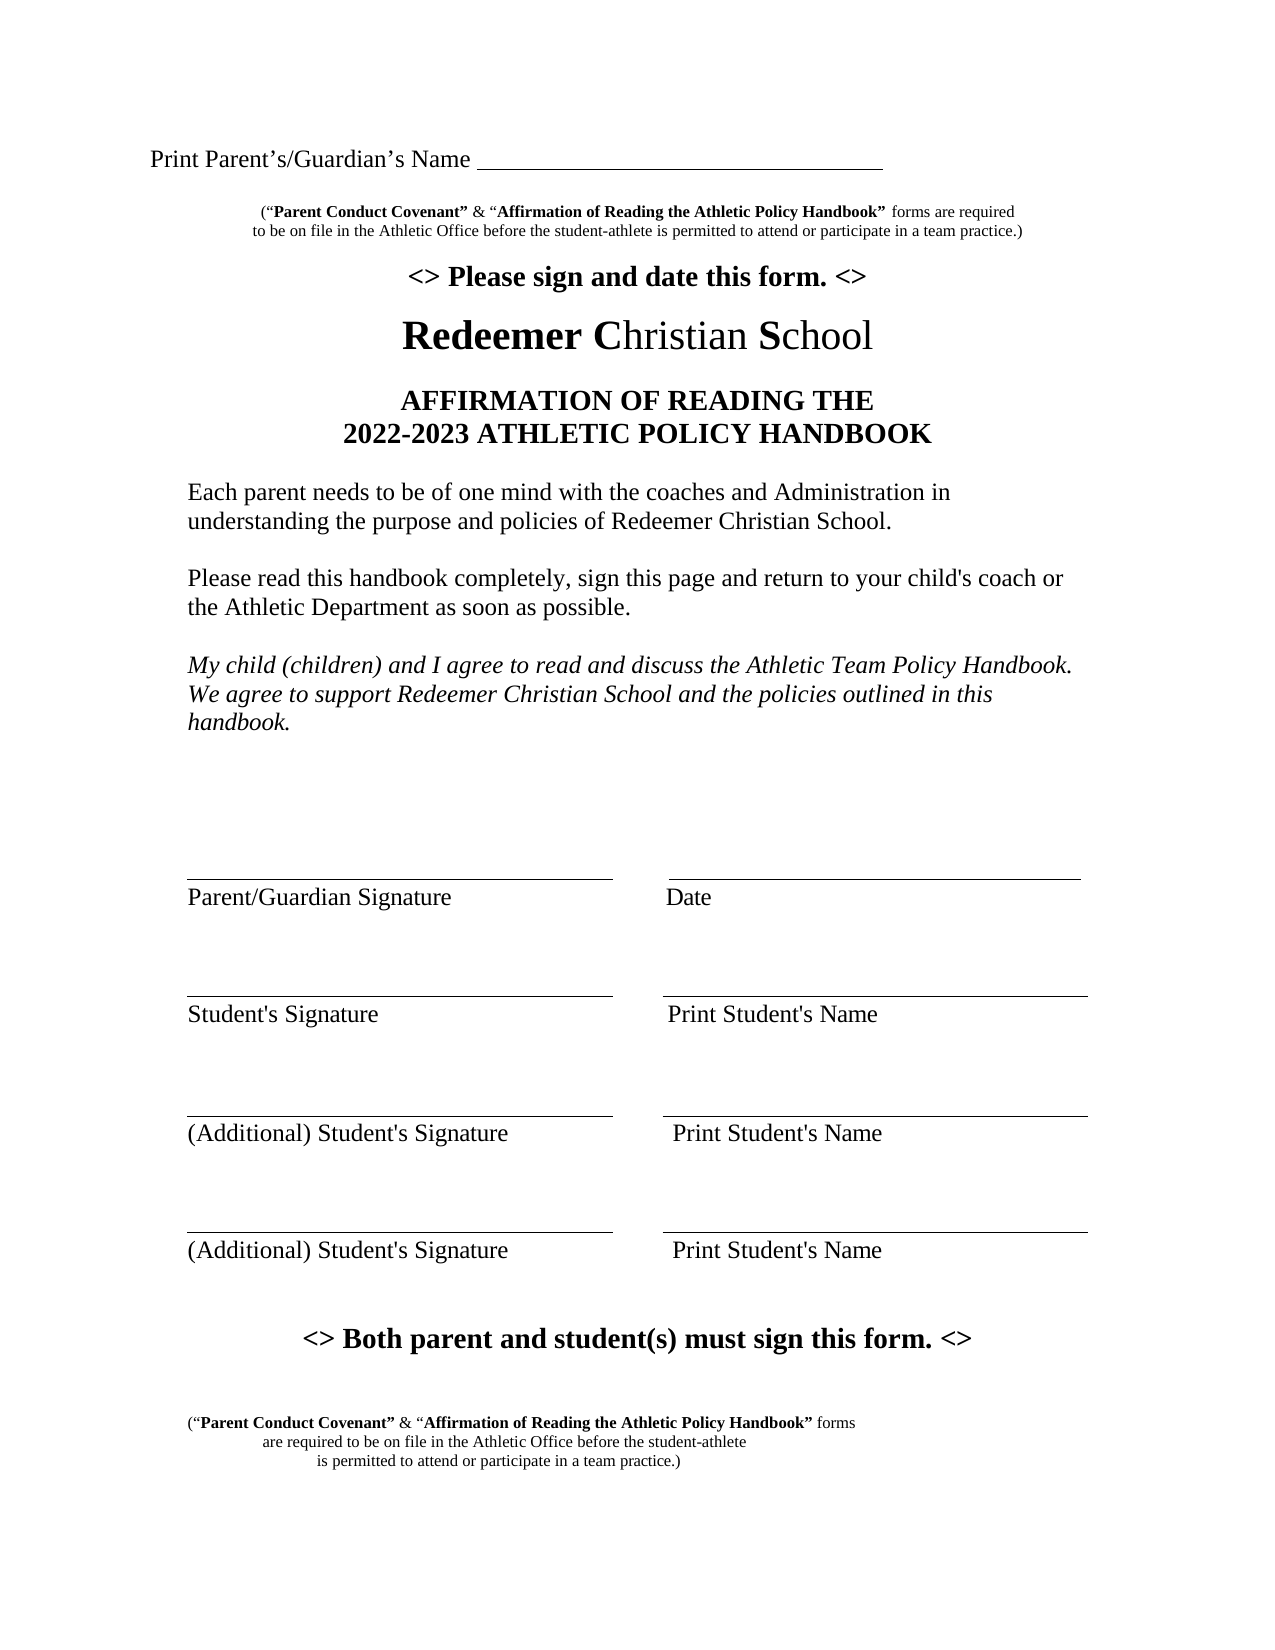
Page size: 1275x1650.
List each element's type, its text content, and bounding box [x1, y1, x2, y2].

text Print Parent’s/Guardian’s Name [150, 144, 1136, 173]
text My child (children) and I agree to read and discuss the Athletic Team Policy Handbook. We agree to support Redeemer Christian School and the policies outlined in this handbook. [187, 650, 1076, 736]
text Each parent needs to be of one mind with the coaches and Administration in understanding the purpose and policies of Redeemer Christian School. [187, 477, 1076, 535]
text Parent/Guardian Signature Date [187, 877, 1136, 911]
text (Additional) Student's Signature Print Student's Name [187, 1230, 1136, 1264]
text (“Parent Conduct Covenant” & “Affirmation of Reading the Athletic Policy Handbook” forms are required to be on file in the Athletic Office before the student-athlete [187, 1413, 869, 1451]
text is permitted to attend or participate in a team practice.) [317, 1451, 1136, 1470]
text Student's Signature Print Student's Name [187, 994, 1136, 1028]
text Redeemer Christian School [294, 310, 981, 358]
subtitle <> Please sign and date this form. <> [294, 259, 981, 293]
subtitle <> Both parent and student(s) must sign this form. <> [294, 1322, 981, 1355]
text (“Parent Conduct Covenant” & “Affirmation of Reading the Athletic Policy Handbook” forms are required to be on file in the Athletic Office before the student-athlete is permitted to attend or participate in a team practice.) [252, 202, 1022, 240]
text (Additional) Student's Signature Print Student's Name [187, 1113, 1136, 1147]
text Please read this handbook completely, sign this page and return to your child's coach or the Athletic Department as soon as possible. [187, 563, 1076, 621]
subtitle AFFIRMATION OF READING THE 2022-2023 ATHLETIC POLICY HANDBOOK [343, 383, 933, 450]
